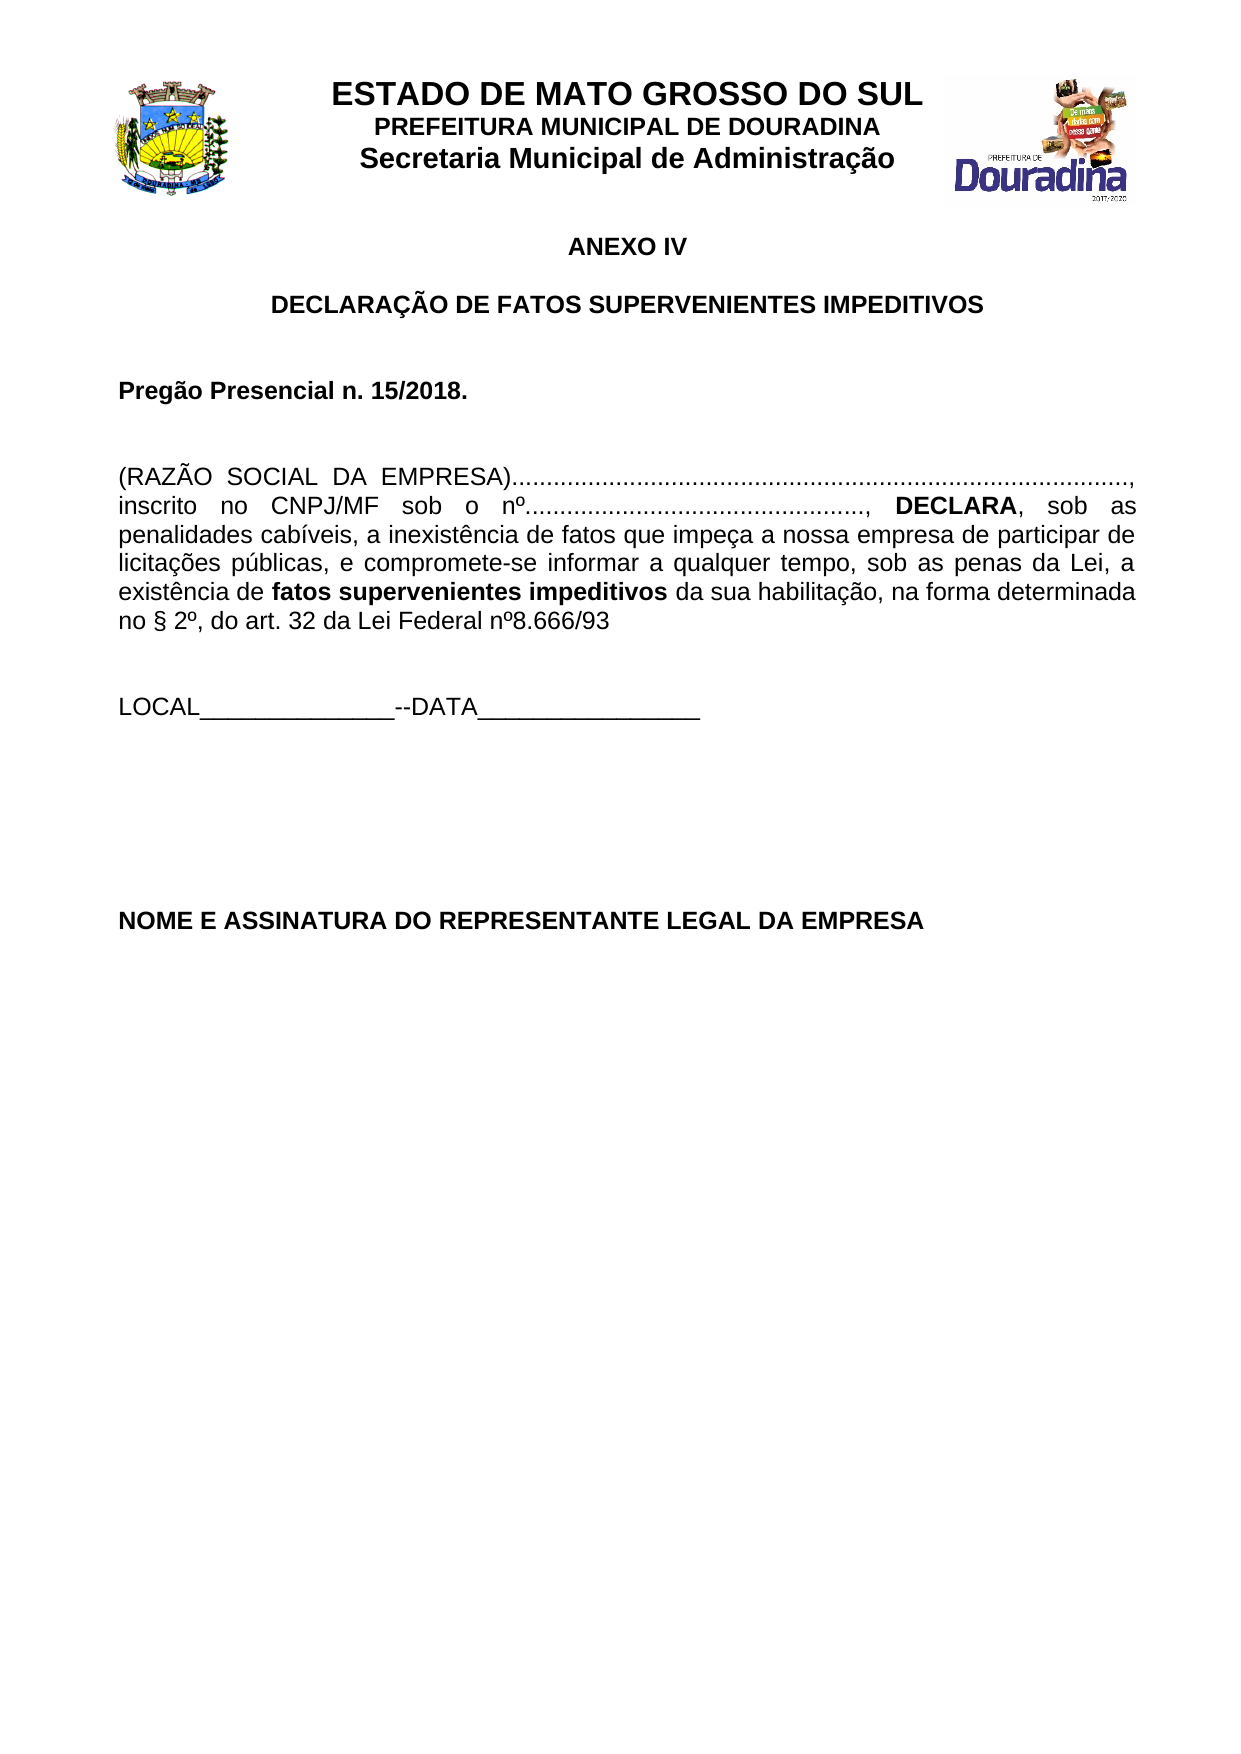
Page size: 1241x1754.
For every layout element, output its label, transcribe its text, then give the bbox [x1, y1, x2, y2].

title ANEXO IV [118, 232, 1137, 261]
text Pregão Presencial n. 15/2018. [118, 376, 1137, 404]
picture [104, 68, 237, 206]
picture [944, 75, 1137, 206]
text (RAZÃO SOCIAL DA EMPRESA)........................................................................................., inscrito no CNPJ/MF sob o nº................................................., DECLARA, sob as penalidades cabíveis, a inexistência de fatos que impeça a nossa empresa de participar de licitações públicas, e compromete-se informar a qualquer tempo, sob as penas da Lei, a existência de fatos supervenientes impeditivos da sua habilitação, na forma determinada no § 2º, do art. 32 da Lei Federal nº8.666/93 [118, 462, 1137, 634]
title NOME E ASSINATURA DO REPRESENTANTE LEGAL DA EMPRESA [118, 906, 1137, 934]
title DECLARAÇÃO DE FATOS SUPERVENIENTES IMPEDITIVOS [118, 289, 1137, 318]
text LOCAL______________--DATA________________ [118, 692, 1137, 721]
